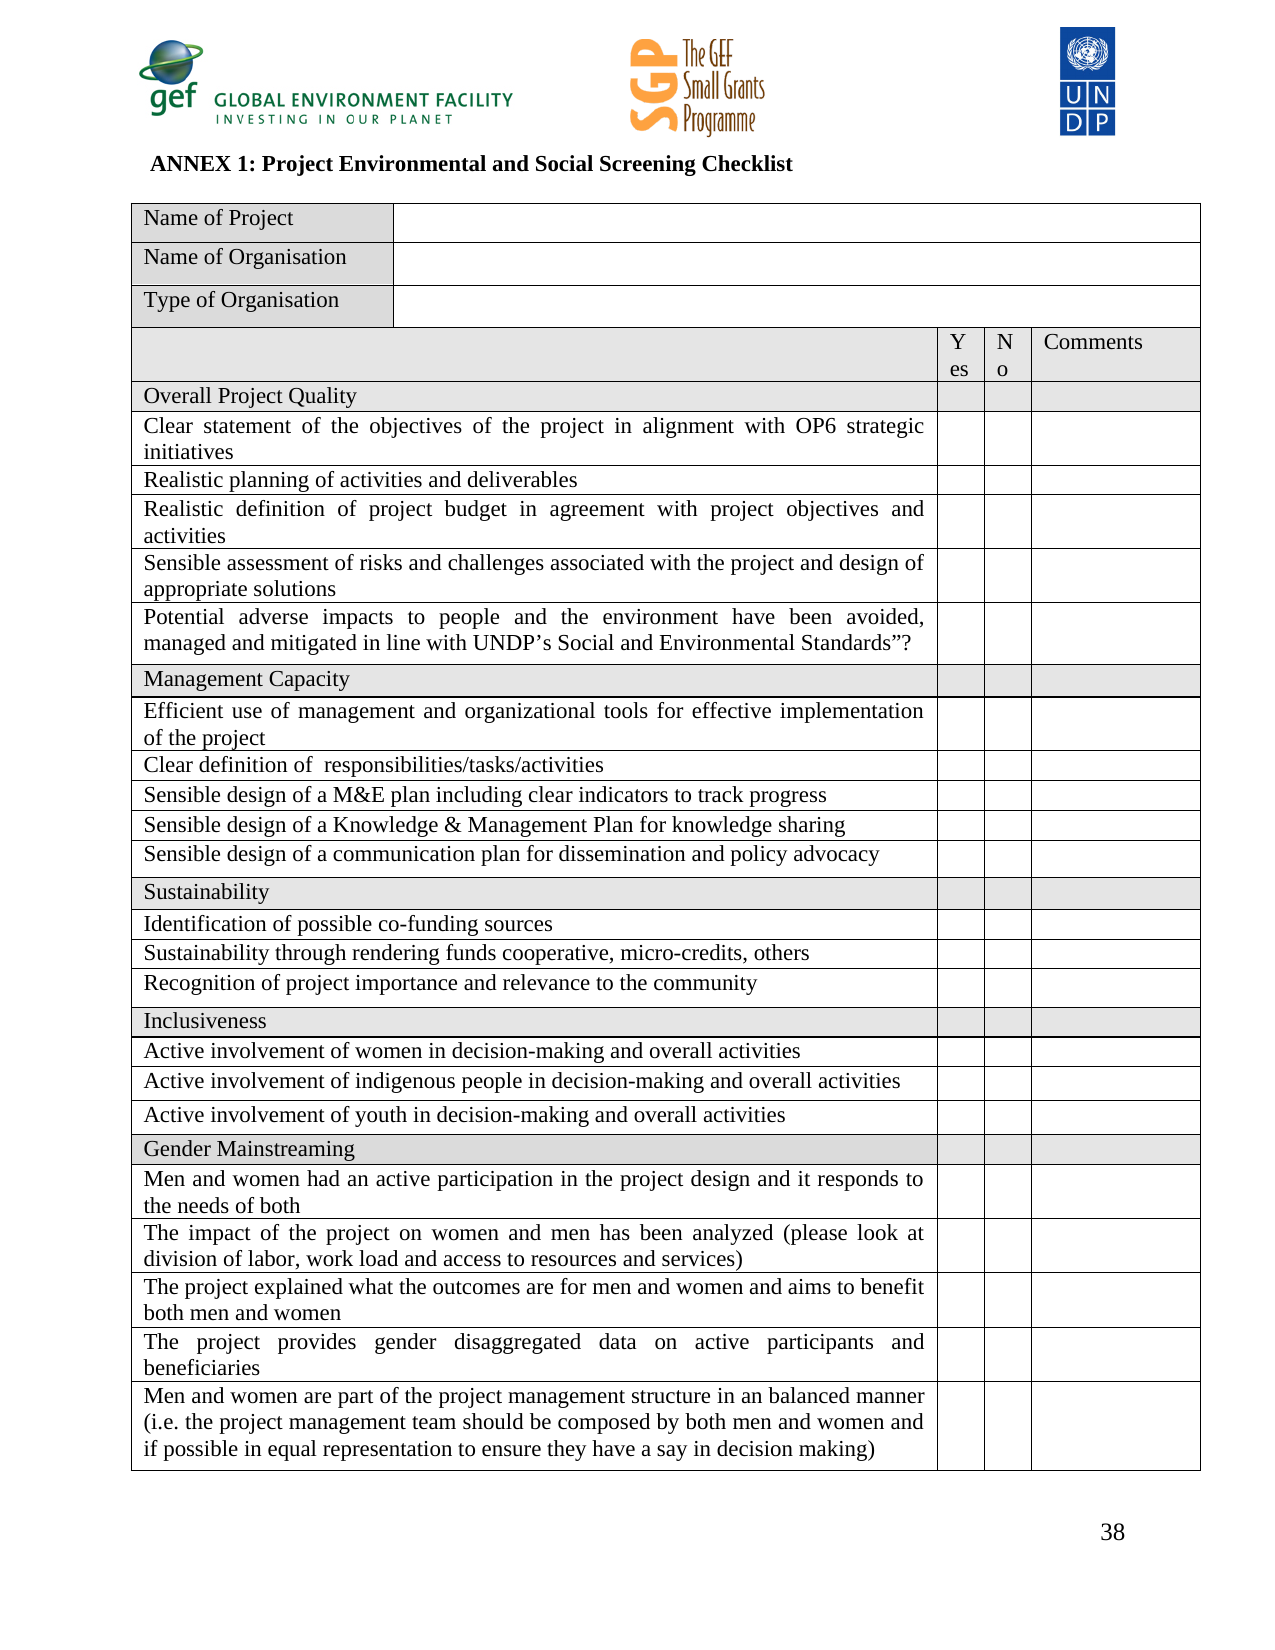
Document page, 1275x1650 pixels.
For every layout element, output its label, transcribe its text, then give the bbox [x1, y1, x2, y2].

table_cell Sustainability [132, 878, 937, 909]
table_cell The project provides gender disaggregated data on active participants and beneficiaries [132, 1328, 937, 1381]
table_cell [985, 382, 1031, 411]
table_cell Type of Organisation [132, 286, 393, 327]
table_cell [985, 549, 1031, 602]
table_header Name of Project [132, 204, 393, 242]
table_cell [1032, 1328, 1200, 1381]
table_cell The impact of the project on women and men has been analyzed (please look at division of labor, work load and access to resources and services) [132, 1219, 937, 1272]
table_cell Sensible design of a Knowledge & Management Plan for knowledge sharing [132, 811, 937, 839]
picture [629, 39, 804, 138]
table_cell [1032, 412, 1200, 464]
table_cell Clear definition of responsibilities/tasks/activities [132, 751, 937, 780]
table_cell [938, 412, 984, 464]
table_cell [938, 1067, 984, 1100]
table_cell [985, 1165, 1031, 1218]
table_cell Potential adverse impacts to people and the environment have been avoided, managed and mitigated in line with UNDP’s Social and Environmental Standards”? [132, 603, 937, 664]
table_cell [985, 1219, 1031, 1272]
table_cell [985, 910, 1031, 938]
table_cell [985, 665, 1031, 696]
table_cell [938, 841, 984, 877]
table_cell [985, 1328, 1031, 1381]
table_cell [1032, 665, 1200, 696]
table_cell Overall Project Quality [132, 382, 937, 411]
table_cell [938, 665, 984, 696]
table_cell [1032, 466, 1200, 494]
table_cell [938, 1135, 984, 1164]
table_cell [938, 466, 984, 494]
table_cell [1032, 969, 1200, 1007]
table_cell [1032, 751, 1200, 780]
table_cell [938, 549, 984, 602]
table_cell Active involvement of indigenous people in decision-making and overall activities [132, 1067, 937, 1100]
table_cell [1032, 1008, 1200, 1036]
table_cell [1032, 1067, 1200, 1100]
table_cell Realistic definition of project budget in agreement with project objectives and activities [132, 495, 937, 548]
table_cell [1032, 549, 1200, 602]
table_cell [985, 878, 1031, 909]
table_cell [938, 1008, 984, 1036]
table_cell Men and women had an active participation in the project design and it responds to the needs of both [132, 1165, 937, 1218]
text ANNEX 1: Project Environmental and Social Screening Checklist [150, 150, 1125, 176]
table_cell [938, 1101, 984, 1133]
table_cell Active involvement of youth in decision-making and overall activities [132, 1101, 937, 1133]
table_cell [938, 1382, 984, 1470]
table_cell Recognition of project importance and relevance to the community [132, 969, 937, 1007]
picture [129, 39, 522, 125]
table_cell [985, 1008, 1031, 1036]
table_cell [985, 466, 1031, 494]
table_cell Yes [938, 328, 984, 381]
table_cell [938, 698, 984, 750]
table_cell Sensible assessment of risks and challenges associated with the project and design of appropriate solutions [132, 549, 937, 602]
table_cell [938, 940, 984, 968]
table_cell [985, 495, 1031, 548]
table_cell [1032, 910, 1200, 938]
table_cell [938, 969, 984, 1007]
table_cell Management Capacity [132, 665, 937, 696]
table_cell [1032, 603, 1200, 664]
table_cell [1032, 841, 1200, 877]
table_cell [938, 1219, 984, 1272]
table_cell Sustainability through rendering funds cooperative, micro-credits, others [132, 940, 937, 968]
table_cell [938, 1165, 984, 1218]
table_cell [1032, 1273, 1200, 1327]
table_cell [1032, 1135, 1200, 1164]
table_cell [938, 811, 984, 839]
table_cell Identification of possible co-funding sources [132, 910, 937, 938]
table_cell Clear statement of the objectives of the project in alignment with OP6 strategic initiatives [132, 412, 937, 464]
table_cell Men and women are part of the project management structure in an balanced manner (i.e. the project management team should be composed by both men and women and if possible in equal representation to ensure they have a say in decision making) [132, 1382, 937, 1470]
table_cell [1032, 878, 1200, 909]
table_cell Active involvement of women in decision-making and overall activities [132, 1038, 937, 1066]
table_cell [985, 940, 1031, 968]
table_cell [985, 1135, 1031, 1164]
table_cell [985, 751, 1031, 780]
table_cell No [985, 328, 1031, 381]
table_cell [1032, 940, 1200, 968]
table_cell [1032, 698, 1200, 750]
table_cell [1032, 495, 1200, 548]
table_cell [985, 603, 1031, 664]
table_cell [985, 811, 1031, 839]
table_cell [985, 412, 1031, 464]
table_cell [938, 1038, 984, 1066]
table_cell [985, 1067, 1031, 1100]
table_cell [985, 698, 1031, 750]
table_cell [132, 328, 937, 381]
table_cell [1032, 811, 1200, 839]
table_cell [394, 286, 1200, 327]
table_cell Realistic planning of activities and deliverables [132, 466, 937, 494]
table_cell [938, 1328, 984, 1381]
table_cell [1032, 1382, 1200, 1470]
table_cell [938, 1273, 984, 1327]
table_cell [985, 781, 1031, 810]
table_cell [985, 841, 1031, 877]
table_cell The project explained what the outcomes are for men and women and aims to benefit both men and women [132, 1273, 937, 1327]
table_cell [938, 781, 984, 810]
table_cell [938, 495, 984, 548]
table_cell Name of Organisation [132, 243, 393, 284]
table_cell [985, 1273, 1031, 1327]
table_cell [938, 382, 984, 411]
table_cell [938, 603, 984, 664]
table_cell [1032, 382, 1200, 411]
table_cell [985, 1038, 1031, 1066]
table_cell [1032, 1038, 1200, 1066]
table_cell [938, 910, 984, 938]
table_cell [1032, 1101, 1200, 1133]
table_cell Comments [1032, 328, 1200, 381]
table_cell [1032, 1165, 1200, 1218]
table_cell Gender Mainstreaming [132, 1135, 937, 1164]
table_cell [985, 1382, 1031, 1470]
table_cell [985, 969, 1031, 1007]
table_cell Inclusiveness [132, 1008, 937, 1036]
table_cell Efficient use of management and organizational tools for effective implementation of the project [132, 698, 937, 750]
table_cell [394, 243, 1200, 284]
table_header [394, 204, 1200, 242]
picture [1059, 27, 1116, 138]
table_cell [1032, 1219, 1200, 1272]
table_cell [985, 1101, 1031, 1133]
table_cell Sensible design of a communication plan for dissemination and policy advocacy [132, 841, 937, 877]
table_cell Sensible design of a M&E plan including clear indicators to track progress [132, 781, 937, 810]
table_cell [938, 878, 984, 909]
table_cell [938, 751, 984, 780]
table_cell [1032, 781, 1200, 810]
